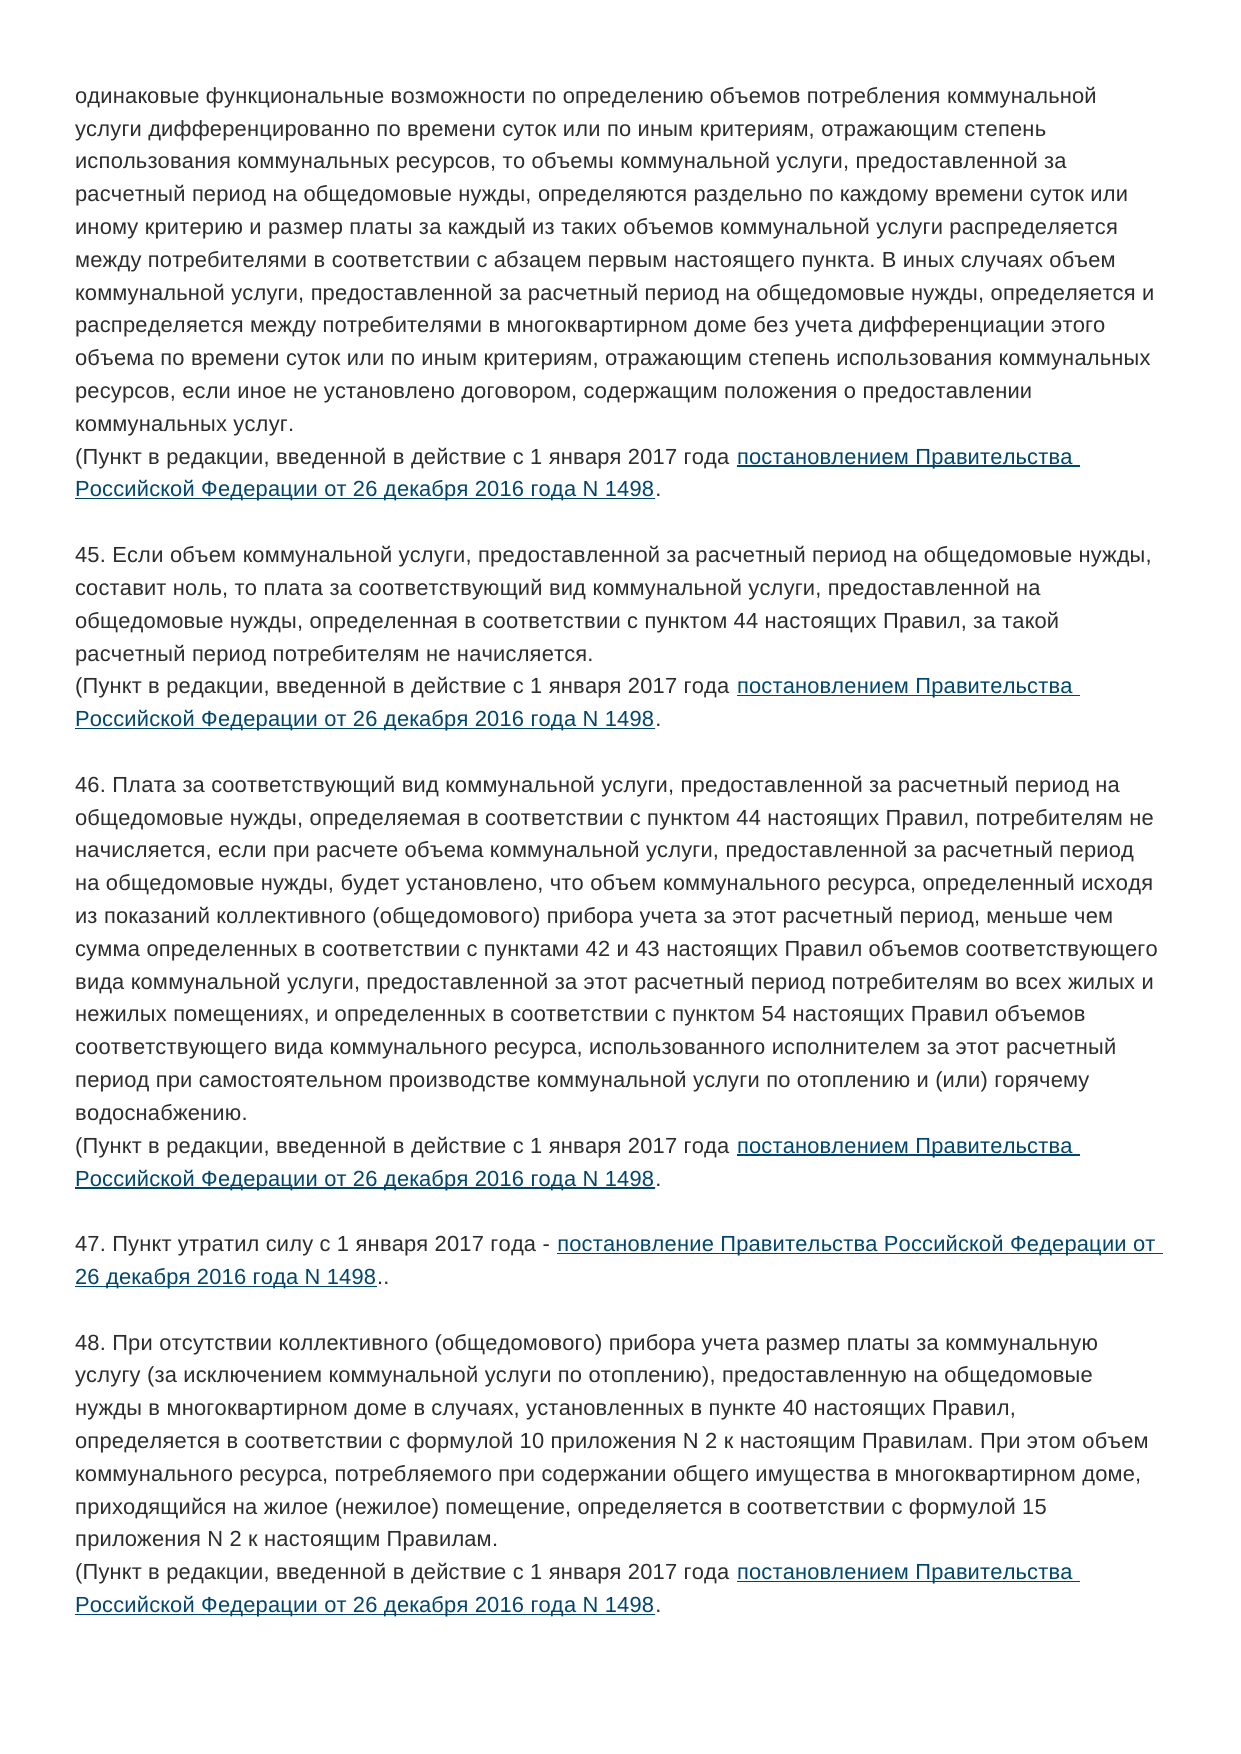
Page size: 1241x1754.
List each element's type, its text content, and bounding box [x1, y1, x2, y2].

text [75, 75, 1165, 534]
text 45. Если объем коммунальной услуги, предоставленной за расчетный период на общедомовые нужды, составит ноль, то плата за соответствующий вид коммунальной услуги, предоставленной на общедомовые нужды, определенная в соответствии с пунктом 44 настоящих Правил, за такой расчетный период потребителям не начисляется. (Пункт в редакции, введенной в действие с 1 января 2017 года постановлением Правительства Российской Федерации от 26 декабря 2016 года N 1498. [75, 534, 1165, 764]
text 48. При отсутствии коллективного (общедомового) прибора учета размер платы за коммунальную услугу (за исключением коммунальной услуги по отоплению), предоставленную на общедомовые нужды в многоквартирном доме в случаях, установленных в пункте 40 настоящих Правил, определяется в соответствии с формулой 10 приложения N 2 к настоящим Правилам. При этом объем коммунального ресурса, потребляемого при содержании общего имущества в многоквартирном доме, приходящийся на жилое (нежилое) помещение, определяется в соответствии с формулой 15 приложения N 2 к настоящим Правилам. (Пункт в редакции, введенной в действие с 1 января 2017 года постановлением Правительства Российской Федерации от 26 декабря 2016 года N 1498. [75, 1322, 1165, 1650]
text 47. Пункт утратил силу с 1 января 2017 года - постановление Правительства Российской Федерации от 26 декабря 2016 года N 1498.. [75, 1223, 1165, 1322]
text 46. Плата за соответствующий вид коммунальной услуги, предоставленной за расчетный период на общедомовые нужды, определяемая в соответствии с пунктом 44 настоящих Правил, потребителям не начисляется, если при расчете объема коммунальной услуги, предоставленной за расчетный период на общедомовые нужды, будет установлено, что объем коммунального ресурса, определенный исходя из показаний коллективного (общедомового) прибора учета за этот расчетный период, меньше чем сумма определенных в соответствии с пунктами 42 и 43 настоящих Правил объемов соответствующего вида коммунальной услуги, предоставленной за этот расчетный период потребителям во всех жилых и нежилых помещениях, и определенных в соответствии с пунктом 54 настоящих Правил объемов соответствующего вида коммунального ресурса, использованного исполнителем за этот расчетный период при самостоятельном производстве коммунальной услуги по отоплению и (или) горячему водоснабжению. (Пункт в редакции, введенной в действие с 1 января 2017 года постановлением Правительства Российской Федерации от 26 декабря 2016 года N 1498. [75, 764, 1165, 1223]
